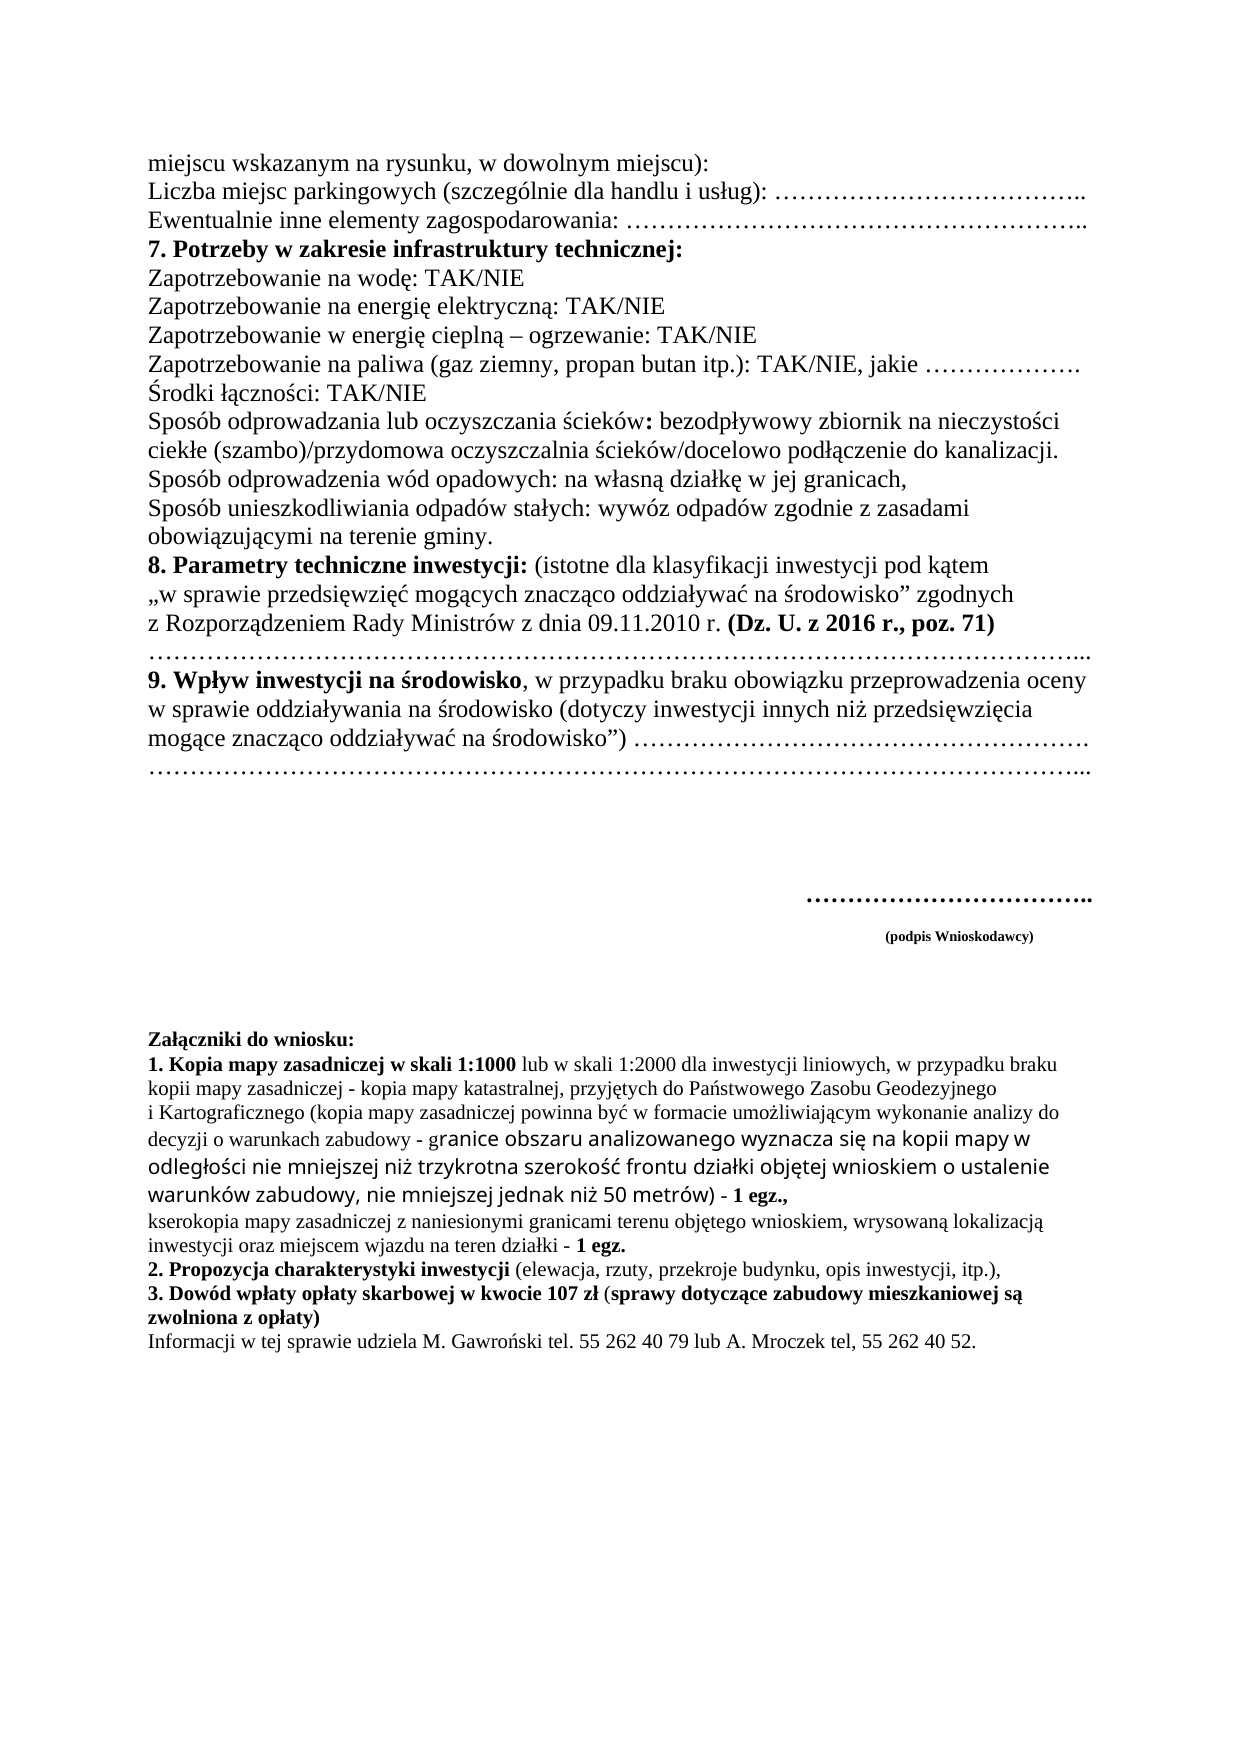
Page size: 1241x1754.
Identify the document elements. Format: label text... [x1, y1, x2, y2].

text Załączniki do wniosku: 1. Kopia mapy zasadniczej w skali 1:1000 lub w skali 1:2000 dla inwestycji liniowych, w przypadku braku kopii mapy zasadniczej - kopia mapy katastralnej, przyjętych do Państwowego Zasobu Geodezyjnego i Kartograficznego (kopia mapy zasadniczej powinna być w formacie umożliwiającym wykonanie analizy do decyzji o warunkach zabudowy - granice obszaru analizowanego wyznacza się na kopii mapy w odległości nie mniejszej niż trzykrotna szerokość frontu działki objętej wnioskiem o ustalenie warunków zabudowy, nie mniejszej jednak niż 50 metrów) - 1 egz., kserokopia mapy zasadniczej z naniesionymi granicami terenu objętego wnioskiem, wrysowaną lokalizacją inwestycji oraz miejscem wjazdu na teren działki - 1 egz. 2. Propozycja charakterystyki inwestycji (elewacja, rzuty, przekroje budynku, opis inwestycji, itp.), 3. Dowód wpłaty opłaty skarbowej w kwocie 107 zł (sprawy dotyczące zabudowy mieszkaniowej są zwolniona z opłaty) Informacji w tej sprawie udziela M. Gawroński tel. 55 262 40 79 lub A. Mroczek tel, 55 262 40 52. [148, 1027, 1092, 1353]
text …………………………….. [148, 879, 1092, 907]
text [148, 148, 1092, 780]
text (podpis Wnioskodawcy) [148, 928, 1034, 957]
